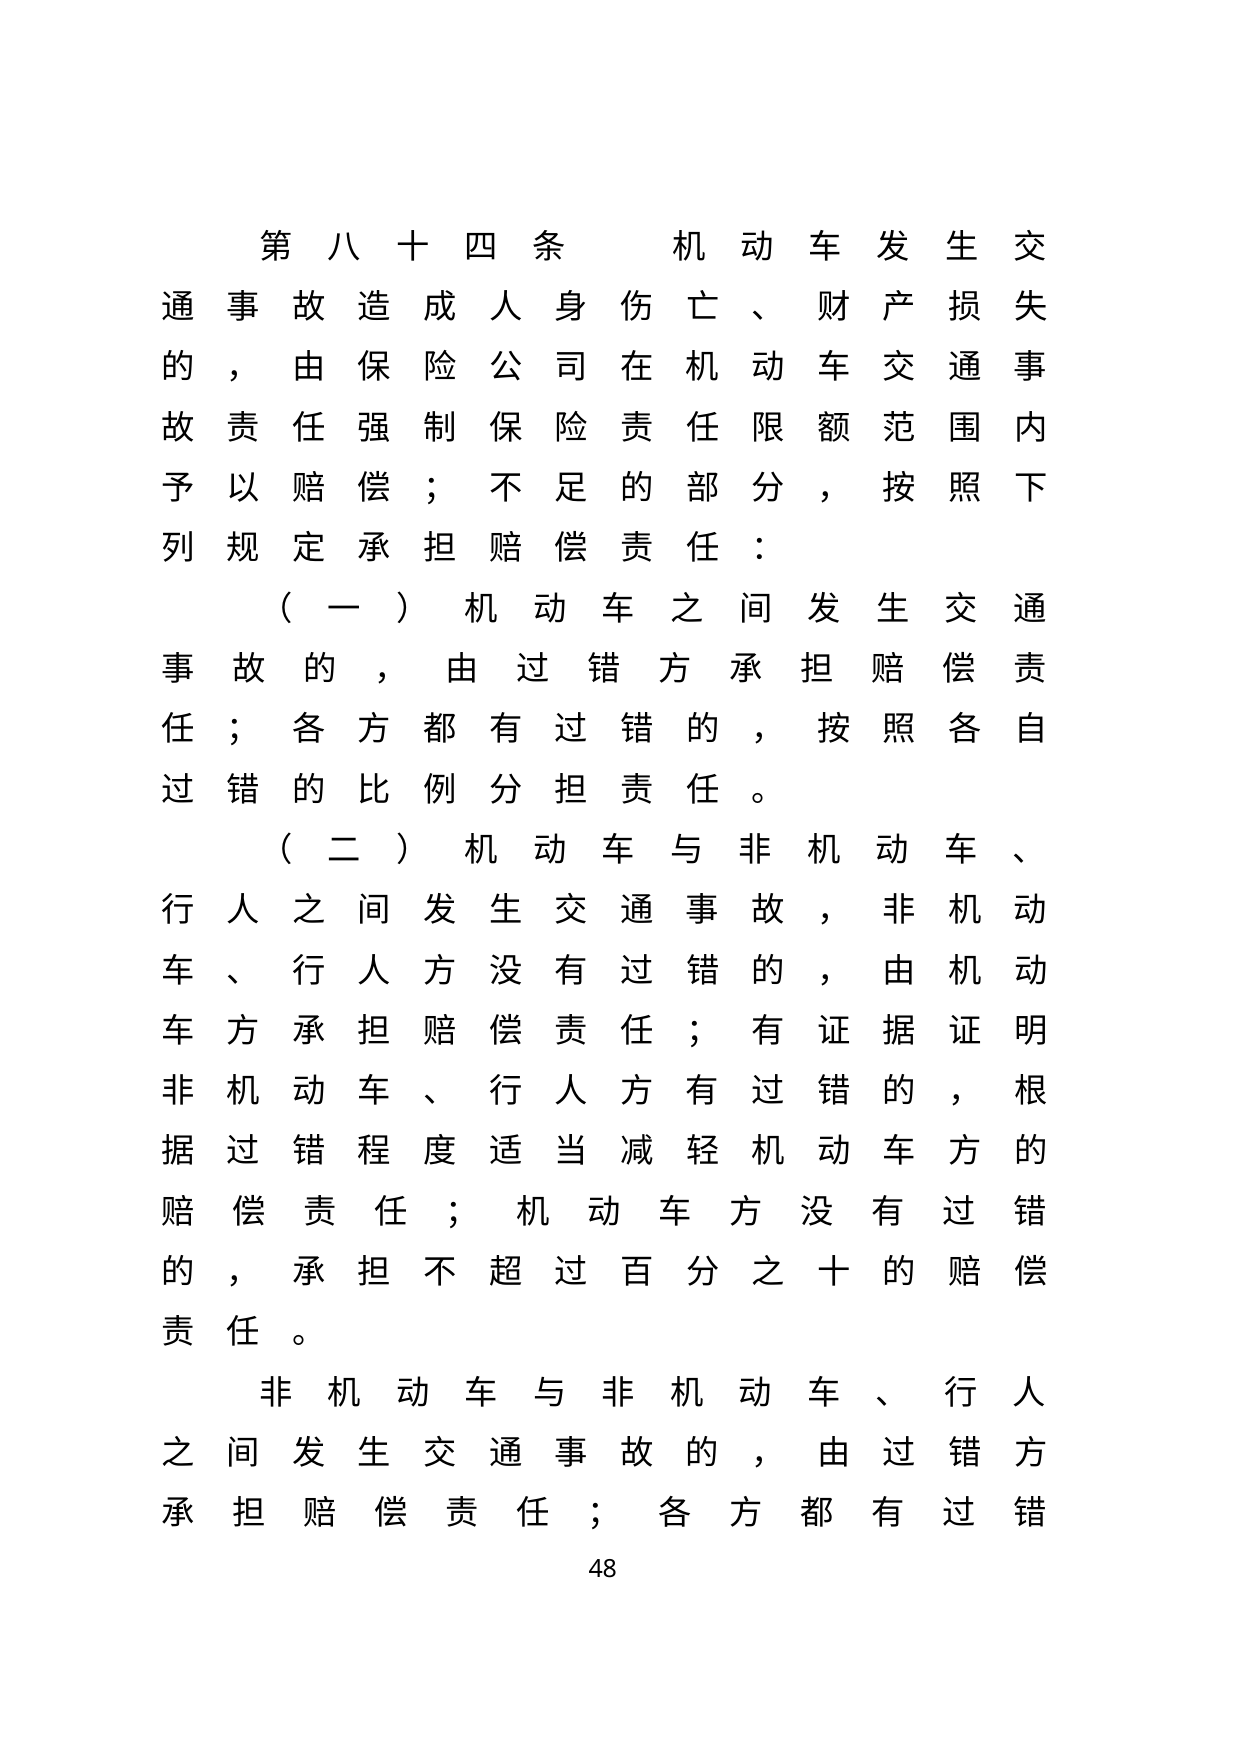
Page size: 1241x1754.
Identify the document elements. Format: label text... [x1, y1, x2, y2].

text 第八十四条 机动车发生交通事故造成人身伤亡、财产损失的，由保险公司在机动车交通事故责任强制保险责任限额范围内予以赔偿；不足的部分，按照下列规定承担赔偿责任： [161, 213, 1079, 575]
text （一）机动车之间发生交通事故的，由过错方承担赔偿责任；各方都有过错的，按照各自过错的比例分担责任。 [161, 575, 1079, 817]
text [161, 1359, 1079, 1540]
text （二）机动车与非机动车、行人之间发生交通事故，非机动车、行人方没有过错的，由机动车方承担赔偿责任；有证据证明非机动车、行人方有过错的，根据过错程度适当减轻机动车方的赔偿责任；机动车方没有过错的，承担不超过百分之十的赔偿责任。 [161, 817, 1079, 1359]
